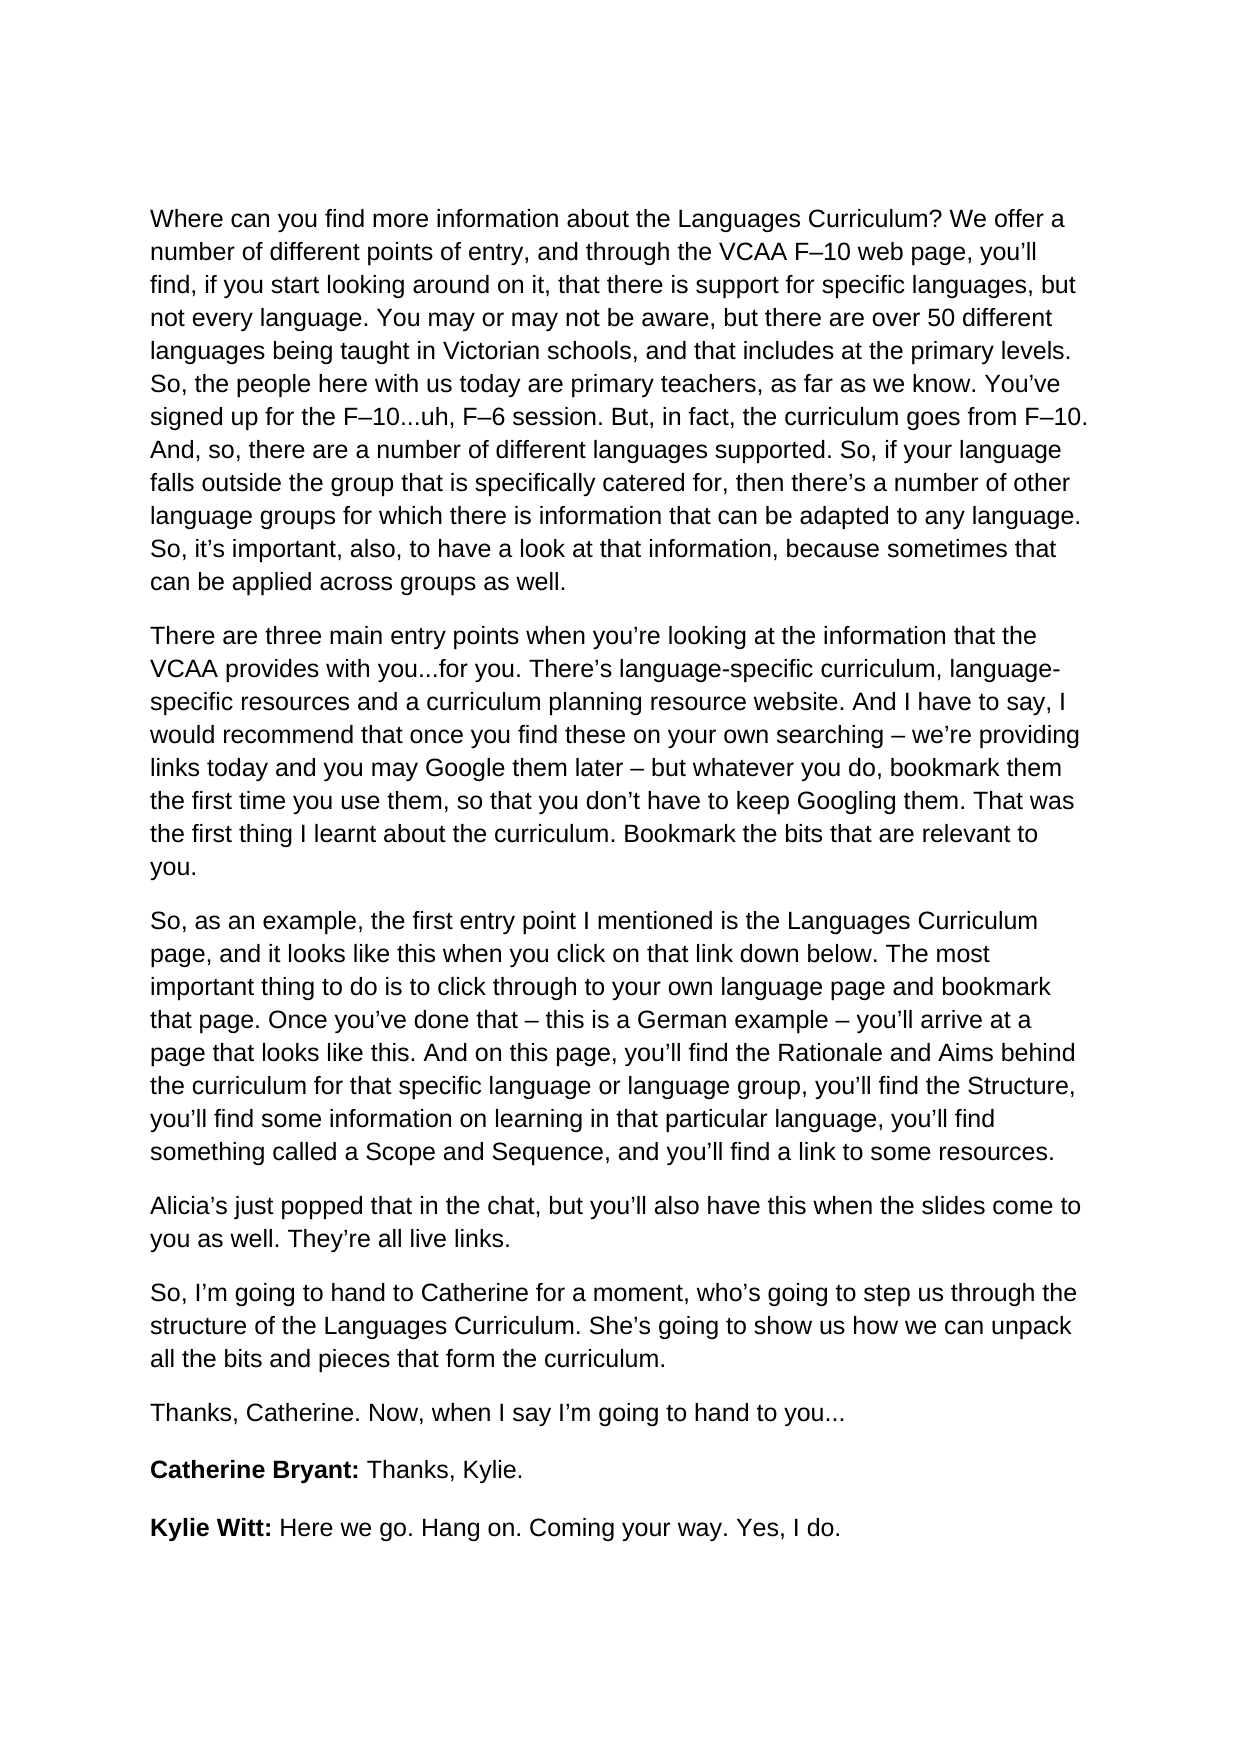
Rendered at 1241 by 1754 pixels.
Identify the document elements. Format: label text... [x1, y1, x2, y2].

text So, I’m going to hand to Catherine for a moment, who’s going to step us through the structure of the Languages Curriculum. She’s going to show us how we can unpack all the bits and pieces that form the curriculum. [150, 1278, 1090, 1373]
text Kylie Witt: Here we go. Hang on. Coming your way. Yes, I do. [150, 1513, 1090, 1541]
text There are three main entry points when you’re looking at the information that the VCAA provides with you...for you. There’s language-specific curriculum, language-specific resources and a curriculum planning resource website. And I have to say, I would recommend that once you find these on your own searching – we’re providing links today and you may Google them later – but whatever you do, bookmark them the first time you use them, so that you don’t have to keep Googling them. That was the first thing I learnt about the curriculum. Bookmark the bits that are relevant to you. [150, 621, 1090, 881]
text Thanks, Catherine. Now, when I say I’m going to hand to you... [150, 1398, 1090, 1426]
text Alicia’s just popped that in the chat, but you’ll also have this when the slides come to you as well. They’re all live links. [150, 1191, 1090, 1253]
text Catherine Bryant: Thanks, Kylie. [150, 1455, 1090, 1484]
text So, as an example, the first entry point I mentioned is the Languages Curriculum page, and it looks like this when you click on that link down below. The most important thing to do is to click through to your own language page and bookmark that page. Once you’ve done that – this is a German example – you’ll arrive at a page that looks like this. And on this page, you’ll find the Rationale and Aims behind the curriculum for that specific language or language group, you’ll find the Structure, you’ll find some information on learning in that particular language, you’ll find something called a Scope and Sequence, and you’ll find a link to some resources. [150, 906, 1090, 1166]
text Where can you find more information about the Languages Curriculum? We offer a number of different points of entry, and through the VCAA F–10 web page, you’ll find, if you start looking around on it, that there is support for specific languages, but not every language. You may or may not be aware, but there are over 50 different languages being taught in Victorian schools, and that includes at the primary levels. So, the people here with us today are primary teachers, as far as we know. You’ve signed up for the F–10...uh, F–6 session. But, in fact, the curriculum goes from F–10. And, so, there are a number of different languages supported. So, if your language falls outside the group that is specifically catered for, then there’s a number of other language groups for which there is information that can be adapted to any language. So, it’s important, also, to have a look at that information, because sometimes that can be applied across groups as well. [150, 204, 1090, 596]
